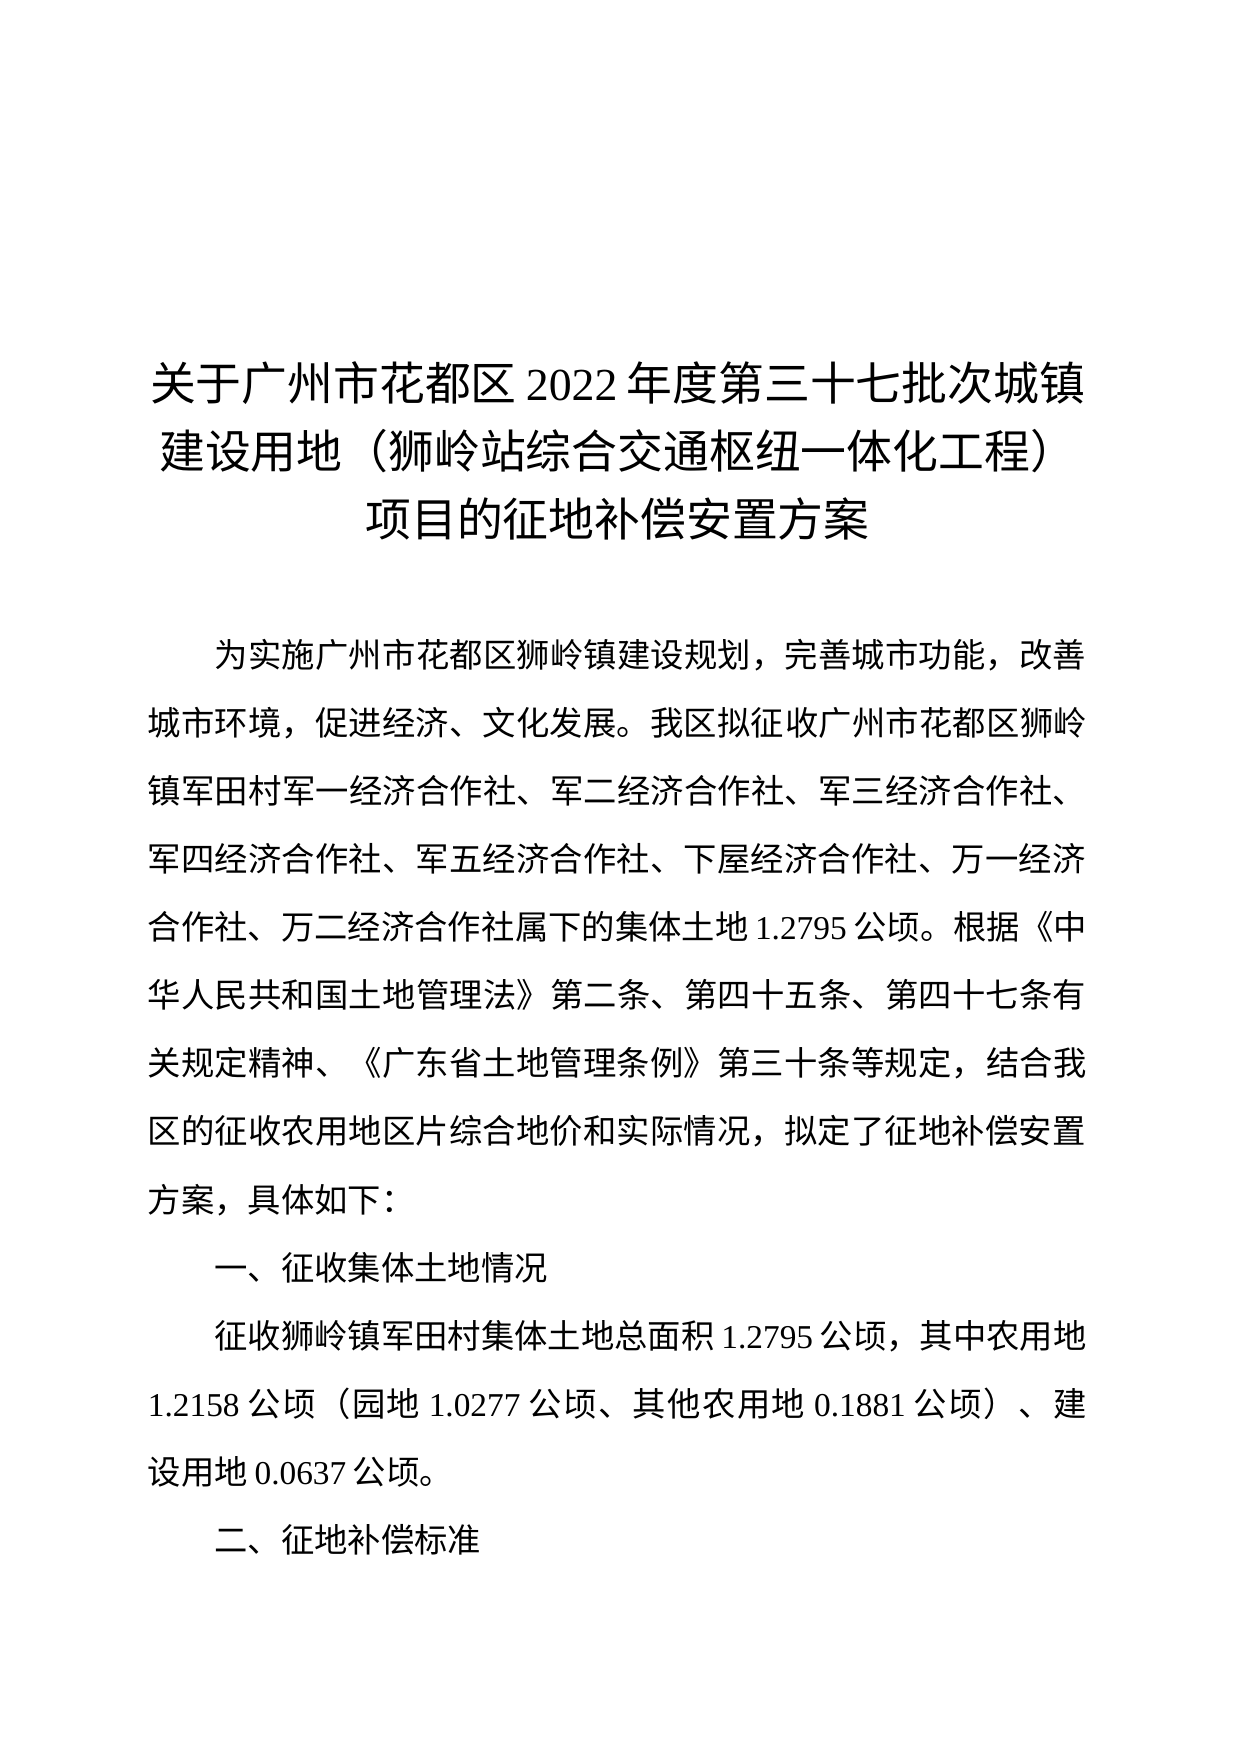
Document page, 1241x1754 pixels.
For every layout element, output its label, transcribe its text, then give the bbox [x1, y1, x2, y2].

text 征收狮岭镇军田村集体土地总面积1.2795公顷，其中农用地1.2158公顷（园地1.0277公顷、其他农用地0.1881公顷）、建设用地0.0637公顷。 [148, 1300, 1087, 1504]
text 二、征地补偿标准 [148, 1504, 1087, 1572]
text 关于广州市花都区2022年度第三十七批次城镇建设用地（狮岭站综合交通枢纽一体化工程）项目的征地补偿安置方案 [148, 346, 1087, 550]
text 一、征收集体土地情况 [148, 1232, 1087, 1300]
text 为实施广州市花都区狮岭镇建设规划，完善城市功能，改善城市环境，促进经济、文化发展。我区拟征收广州市花都区狮岭镇军田村军一经济合作社、军二经济合作社、军三经济合作社、军四经济合作社、军五经济合作社、下屋经济合作社、万一经济合作社、万二经济合作社属下的集体土地1.2795公顷。根据《中华人民共和国土地管理法》第二条、第四十五条、第四十七条有关规定精神、《广东省土地管理条例》第三十条等规定，结合我区的征收农用地区片综合地价和实际情况，拟定了征地补偿安置方案，具体如下： [148, 618, 1087, 1232]
